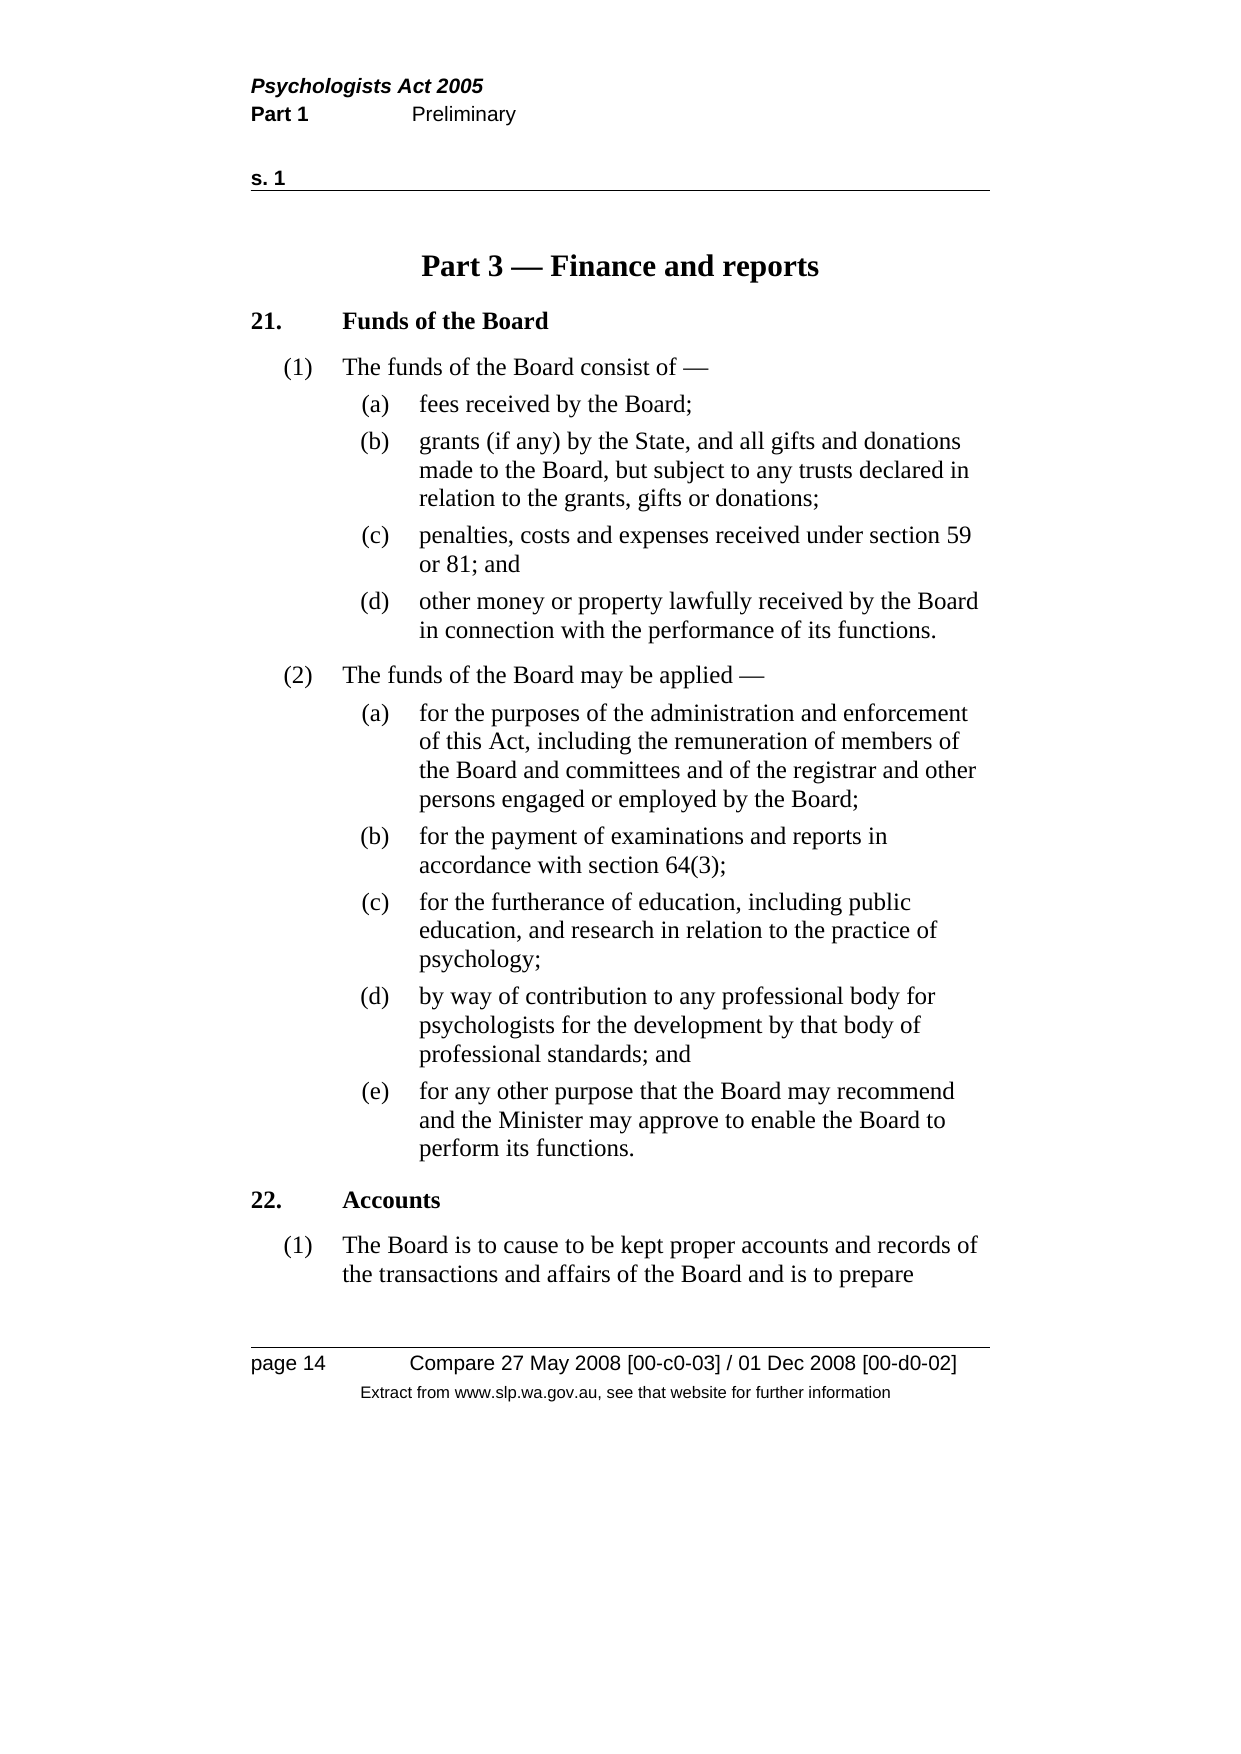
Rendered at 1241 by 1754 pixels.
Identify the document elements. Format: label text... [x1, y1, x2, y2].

text (c) penalties, costs and expenses received under section 59 or 81; and [251, 521, 990, 578]
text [251, 1231, 990, 1288]
subtitle 21. Funds of the Board [251, 306, 990, 335]
text (1) The funds of the Board consist of — [251, 352, 990, 381]
subtitle 22. Accounts [251, 1185, 990, 1214]
subtitle Part 3 — Finance and reports [251, 247, 990, 283]
text (a) fees received by the Board; [251, 389, 990, 418]
text (d) by way of contribution to any professional body for psychologists for the development by that body of professional standards; and [251, 981, 990, 1068]
text (d) other money or property lawfully received by the Board in connection with the performance of its functions. [251, 586, 990, 644]
text (b) grants (if any) by the State, and all gifts and donations made to the Board, but subject to any trusts declared in relation to the grants, gifts or donations; [251, 426, 990, 512]
text (2) The funds of the Board may be applied — [251, 661, 990, 689]
text (e) for any other purpose that the Board may recommend and the Minister may approve to enable the Board to perform its functions. [251, 1076, 990, 1162]
text (c) for the furtherance of education, including public education, and research in relation to the practice of psychology; [251, 887, 990, 973]
text (b) for the payment of examinations and reports in accordance with section 64(3); [251, 821, 990, 878]
text (a) for the purposes of the administration and enforcement of this Act, including the remuneration of members of the Board and committees and of the registrar and other persons engaged or employed by the Board; [251, 698, 990, 813]
